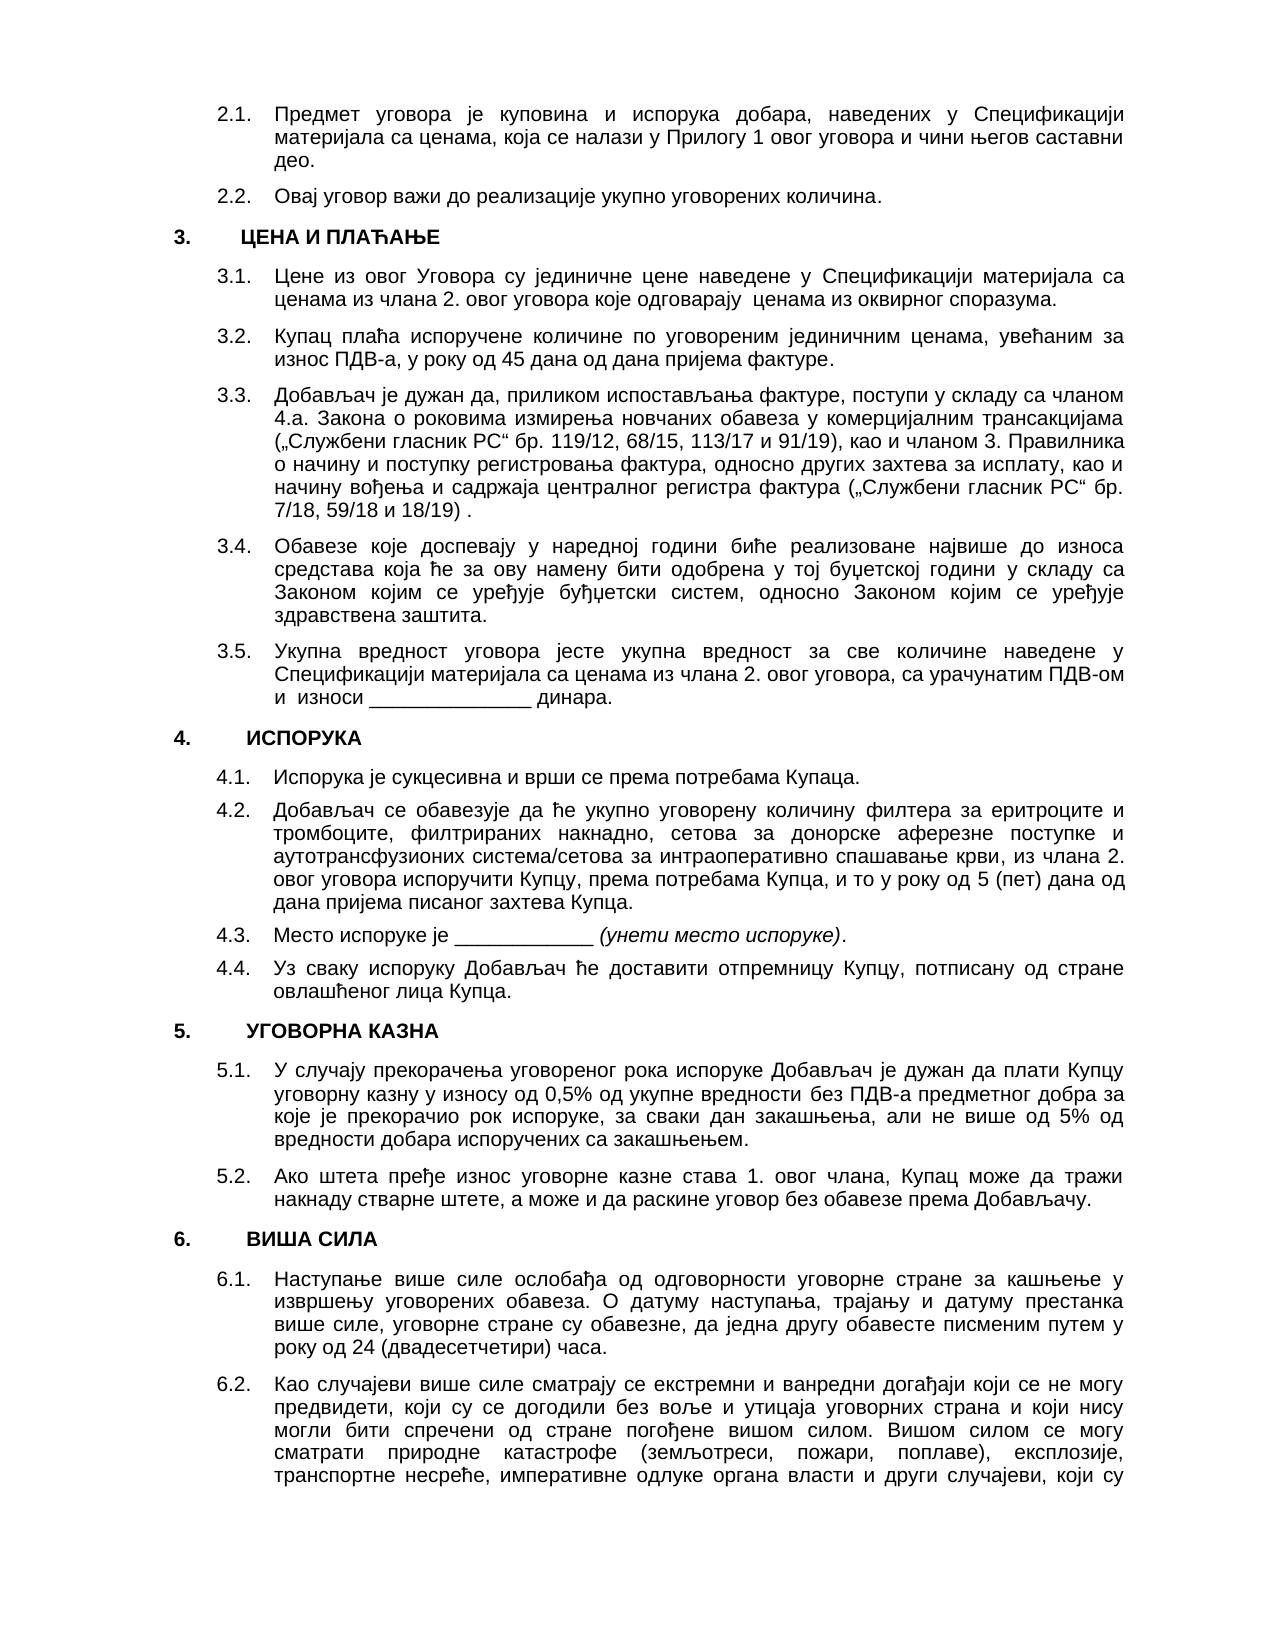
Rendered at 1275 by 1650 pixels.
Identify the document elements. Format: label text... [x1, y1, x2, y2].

list Купац плаћа испоручене количине по уговореним јединичним ценама, увећаним за износ ПДВ-а, у року од 45 дана од дана пријема фактуре. [217, 325, 1125, 371]
list Уз сваку испоруку Добављач ће доставити отпремницу Купцу, потписану од стране овлашћеног лица Купца. [216, 957, 1125, 1002]
list ВИША СИЛА [174, 1227, 1123, 1251]
list Oбавезе које доспевају у наредној години биће реализоване највише до износа средстава која ће за ову намену бити одобрена у тој буџетској години у складу са Законом којим се уређује буђџетски систем, односно Законом којим се уређује здравствена заштита. [217, 536, 1125, 627]
list Добављач је дужан да, приликом испостављања фактуре, поступи у складу са чланом 4.а. Закона о роковима измирења новчаних обавеза у комерцијалним трансакцијама („Службени гласник РС“ бр. 119/12, 68/15, 113/17 и 91/19), као и чланом 3. Правилника о начину и поступку регистровања фактура, односно других захтева за исплату, као и начину вођења и садржаја централног регистра фактура („Службени гласник РС“ бр. 7/18, 59/18 и 18/19) . [217, 385, 1125, 521]
list Испорука је сукцесивна и врши се према потребама Купаца. [216, 766, 1125, 789]
list Наступање више силе ослобађа од одговорности уговорне стране за кашњење у извршењу уговорених обавеза. О датуму наступања, трајању и датуму престанка више силе, уговорне стране су обавезне, да једна другу обавесте писменим путем у року од 24 (двадесетчетири) часа. [216, 1268, 1125, 1359]
list ЦЕНА И ПЛАЋАЊЕ [174, 225, 1123, 249]
list У случају прекорачења уговореног рока испоруке Добављач је дужан да плати Купцу уговорну казну у износу од 0,5% од укупне вредности без ПДВ-а предметног добра за које је прекорачио рок испоруке, за сваки дан закашњења, али не више од 5% од вредности добара испоручених са закашњењем. [216, 1060, 1125, 1151]
list Ако штета пређе износ уговорне казне става 1. овог члана, Купац може да тражи накнаду стварне штете, а може и да раскине уговор без обавезе према Добављачу. [216, 1165, 1125, 1211]
list ИСПОРУКА [174, 726, 1123, 750]
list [216, 1373, 1125, 1487]
list Добављач се обавезује да ће укупно уговорену количину филтера за еритроците и тромбоците, филтрираних накнадно, сетова за донорске аферезне поступке и аутотрансфузионих система/сетова за интраоперативно спашавање крви, из члана 2. овог уговора испоручити Купцу, према потребама Купца, и то у року од 5 (пет) дана од дана пријема писаног захтева Купца. [216, 799, 1125, 913]
list Цене из овог Уговора су јединичне цене наведене у Спецификацији материјала са ценама из члана 2. овог уговора које одговарају ценама из оквирног споразума. [217, 266, 1125, 311]
list Место испоруке је ____________ (унети место испоруке). [216, 924, 1125, 947]
list Овај уговор важи до реализације укупно уговорених количина. [217, 186, 1125, 208]
list Предмет уговора је куповина и испорука добара, наведених у Спецификацији материјала са ценама, која се налази у Прилогу 1 овог уговора и чини његов саставни део. [217, 103, 1125, 171]
list УГОВОРНА КАЗНА [174, 1019, 1123, 1043]
list Укупна вредност уговора јесте укупна вредност за све количине наведене у Спецификацији материјала са ценама из члана 2. овог уговора, са урачунатим ПДВ-ом и износи ______________ динара. [217, 641, 1125, 709]
